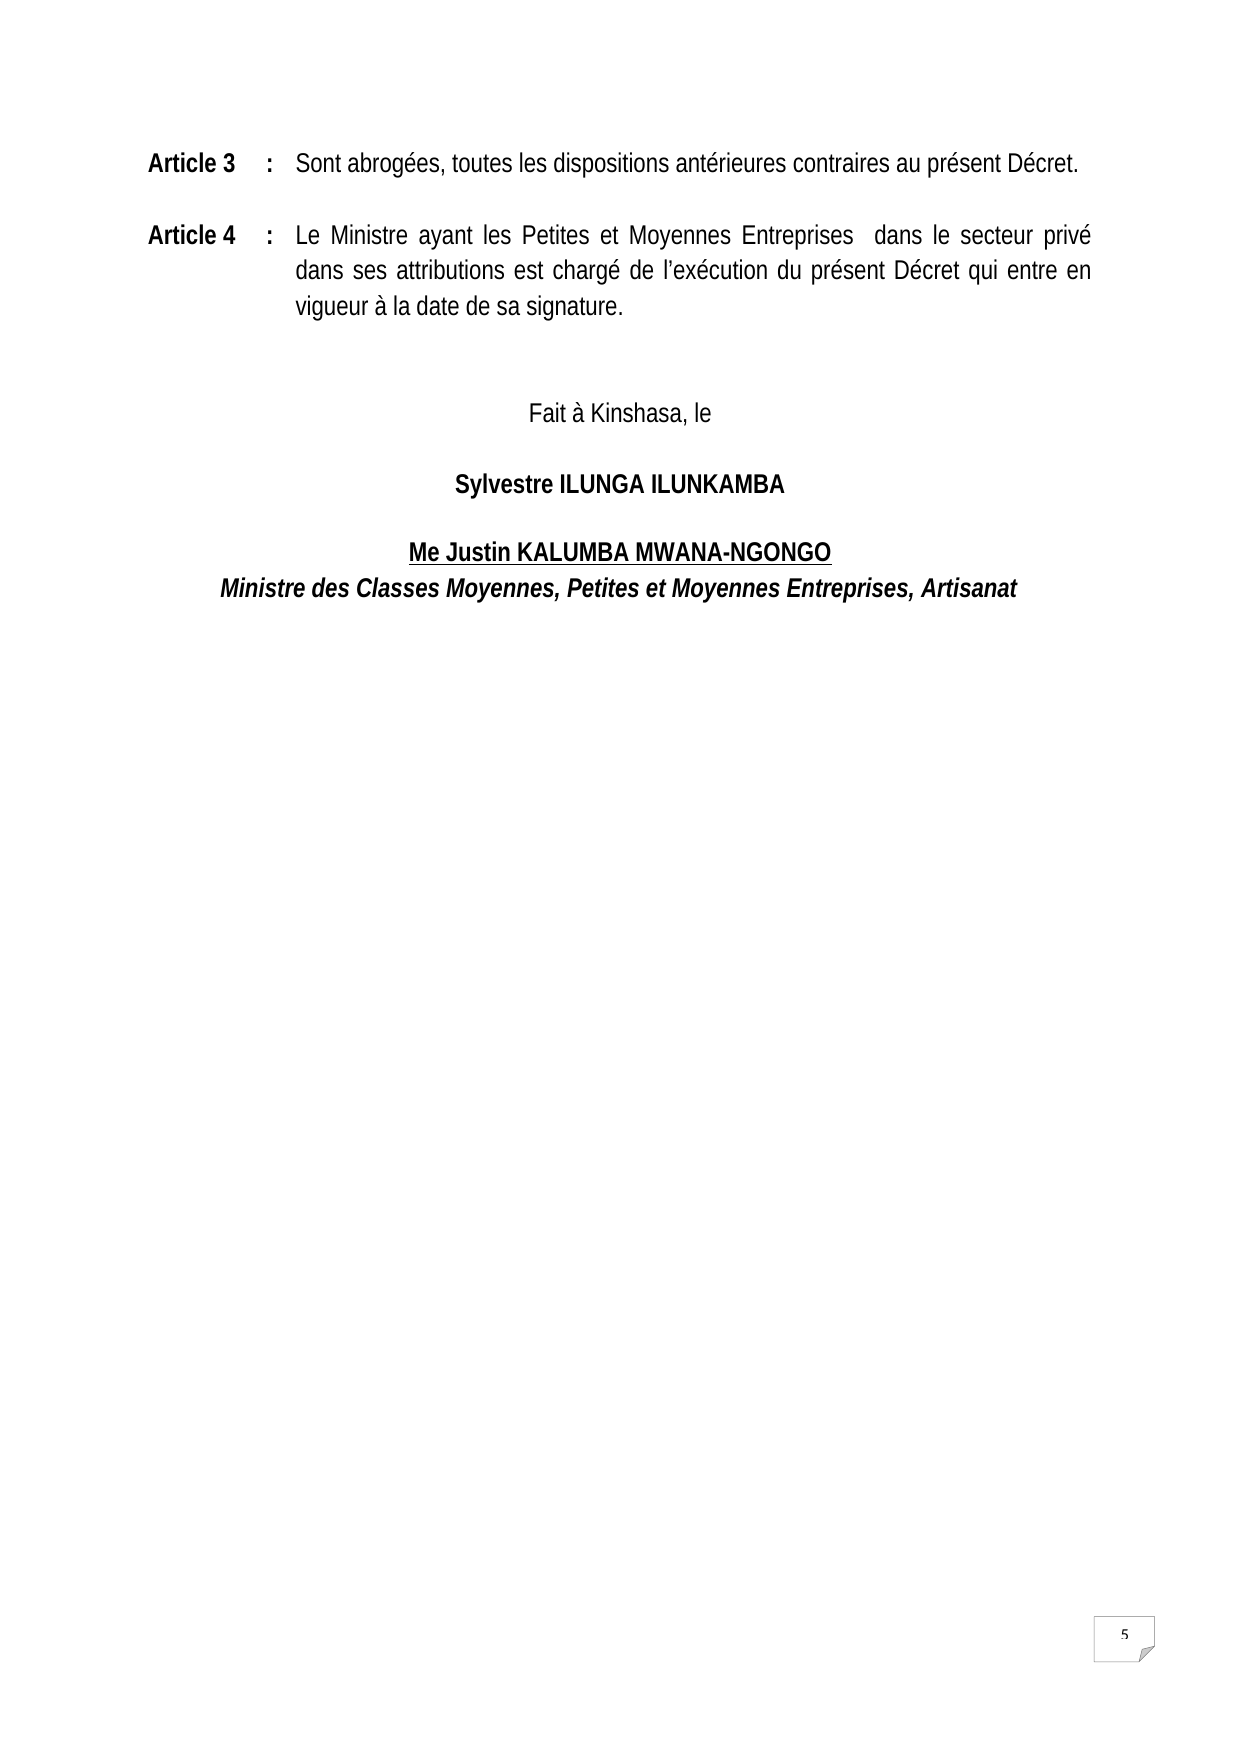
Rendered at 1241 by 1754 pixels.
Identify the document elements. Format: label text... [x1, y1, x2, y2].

text Ministre des Classes Moyennes, Petites et Moyennes Entreprises, Artisanat [148, 572, 1093, 603]
text Article 3 : Sont abrogées, toutes les dispositions antérieures contraires au présent Décret. [148, 148, 1093, 179]
text Sylvestre ILUNGA ILUNKAMBA [148, 468, 1093, 499]
text Fait à Kinshasa, le [148, 397, 1093, 428]
text Me Justin KALUMBA MWANA-NGONGO [148, 536, 1093, 567]
text Article 4 : Le Ministre ayant les Petites et Moyennes Entreprises dans le secteur privé dans ses attributions est chargé de l’exécution du présent Décret qui entre en vigueur à la date de sa signature. [148, 219, 1093, 321]
